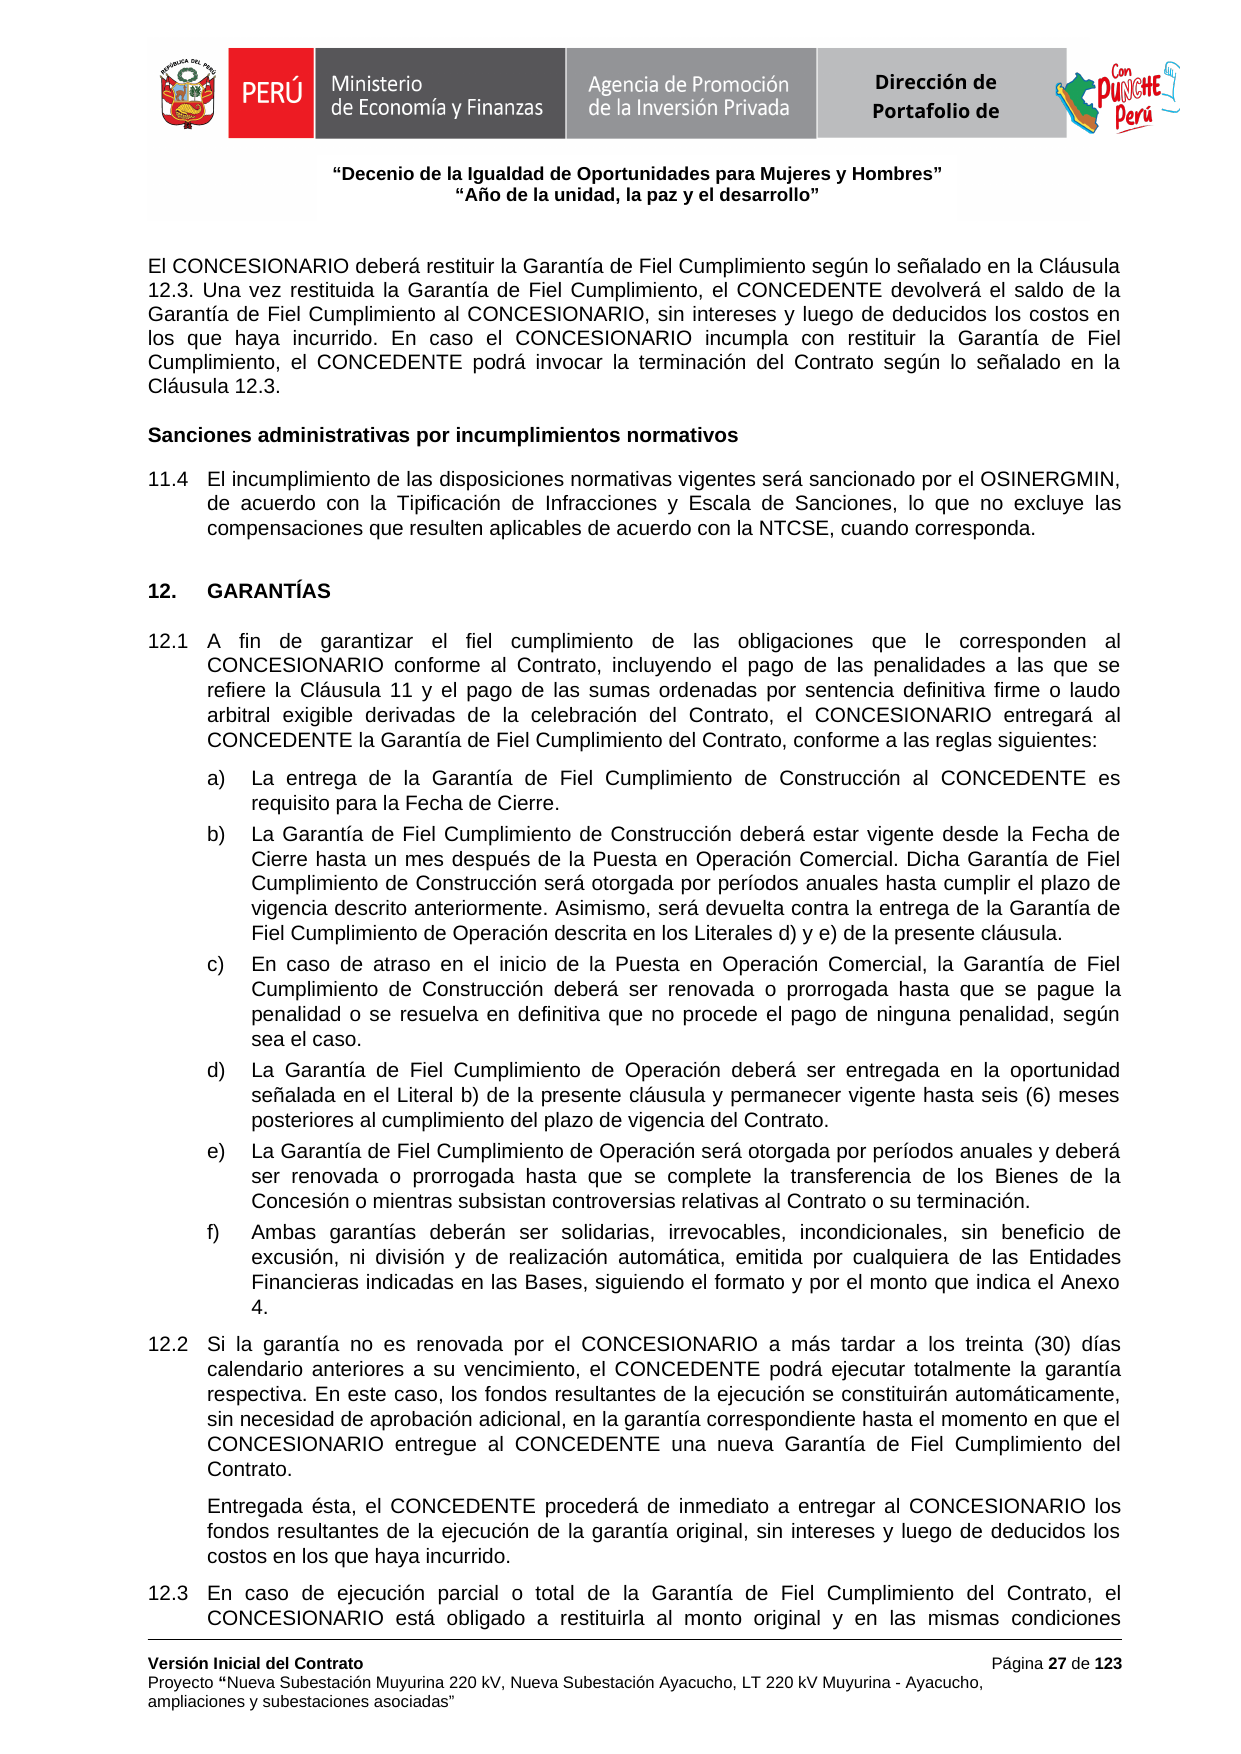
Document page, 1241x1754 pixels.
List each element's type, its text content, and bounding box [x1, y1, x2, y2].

list Si la garantía no es renovada por el CONCESIONARIO a más tardar a los treinta (30) días calendario anteriores a su vencimiento, el CONCEDENTE podrá ejecutar totalmente la garantía respectiva. En este caso, los fondos resultantes de la ejecución se constituirán automáticamente, sin necesidad de aprobación adicional, en la garantía correspondiente hasta el momento en que el CONCESIONARIO entregue al CONCEDENTE una nueva Garantía de Fiel Cumplimiento del Contrato. [148, 1332, 1122, 1480]
text El CONCESIONARIO deberá restituir la Garantía de Fiel Cumplimiento según lo señalado en la Cláusula 12.3. Una vez restituida la Garantía de Fiel Cumplimiento, el CONCEDENTE devolverá el saldo de la Garantía de Fiel Cumplimiento al CONCESIONARIO, sin intereses y luego de deducidos los costos en los que haya incurrido. En caso el CONCESIONARIO incumpla con restituir la Garantía de Fiel Cumplimiento, el CONCEDENTE podrá invocar la terminación del Contrato según lo señalado en la Cláusula 12.3. [148, 254, 1122, 398]
picture [147, 37, 1180, 221]
list El incumplimiento de las disposiciones normativas vigentes será sancionado por el OSINERGMIN, de acuerdo con la Tipificación de Infracciones y Escala de Sanciones, lo que no excluye las compensaciones que resulten aplicables de acuerdo con la NTCSE, cuando corresponda. [148, 466, 1122, 540]
text Entregada ésta, el CONCEDENTE procederá de inmediato a entregar al CONCESIONARIO los fondos resultantes de la ejecución de la garantía original, sin intereses y luego de deducidos los costos en los que haya incurrido. [207, 1494, 1122, 1568]
list La entrega de la Garantía de Fiel Cumplimiento de Construcción al CONCEDENTE es requisito para la Fecha de Cierre. [207, 765, 1122, 814]
text Sanciones administrativas por incumplimientos normativos [148, 423, 1122, 447]
list La Garantía de Fiel Cumplimiento de Operación deberá ser entregada en la oportunidad señalada en el Literal b) de la presente cláusula y permanecer vigente hasta seis (6) meses posteriores al cumplimiento del plazo de vigencia del Contrato. [207, 1058, 1122, 1132]
list A fin de garantizar el fiel cumplimiento de las obligaciones que le corresponden al CONCESIONARIO conforme al Contrato, incluyendo el pago de las penalidades a las que se refiere la Cláusula 11 y el pago de las sumas ordenadas por sentencia definitiva firme o laudo arbitral exigible derivadas de la celebración del Contrato, el CONCESIONARIO entregará al CONCEDENTE la Garantía de Fiel Cumplimiento del Contrato, conforme a las reglas siguientes: [148, 628, 1122, 752]
list La Garantía de Fiel Cumplimiento de Operación será otorgada por períodos anuales y deberá ser renovada o prorrogada hasta que se complete la transferencia de los Bienes de la Concesión o mientras subsistan controversias relativas al Contrato o su terminación. [207, 1139, 1122, 1213]
list Ambas garantías deberán ser solidarias, irrevocables, incondicionales, sin beneficio de excusión, ni división y de realización automática, emitida por cualquiera de las Entidades Financieras indicadas en las Bases, siguiendo el formato y por el monto que indica el Anexo 4. [207, 1220, 1122, 1318]
list GARANTÍAS [148, 578, 1122, 602]
list En caso de atraso en el inicio de la Puesta en Operación Comercial, la Garantía de Fiel Cumplimiento de Construcción deberá ser renovada o prorrogada hasta que se pague la penalidad o se resuelva en definitiva que no procede el pago de ninguna penalidad, según sea el caso. [207, 952, 1122, 1051]
list La Garantía de Fiel Cumplimiento de Construcción deberá estar vigente desde la Fecha de Cierre hasta un mes después de la Puesta en Operación Comercial. Dicha Garantía de Fiel Cumplimiento de Construcción será otorgada por períodos anuales hasta cumplir el plazo de vigencia descrito anteriormente. Asimismo, será devuelta contra la entrega de la Garantía de Fiel Cumplimiento de Operación descrita en los Literales d) y e) de la presente cláusula. [207, 821, 1122, 945]
